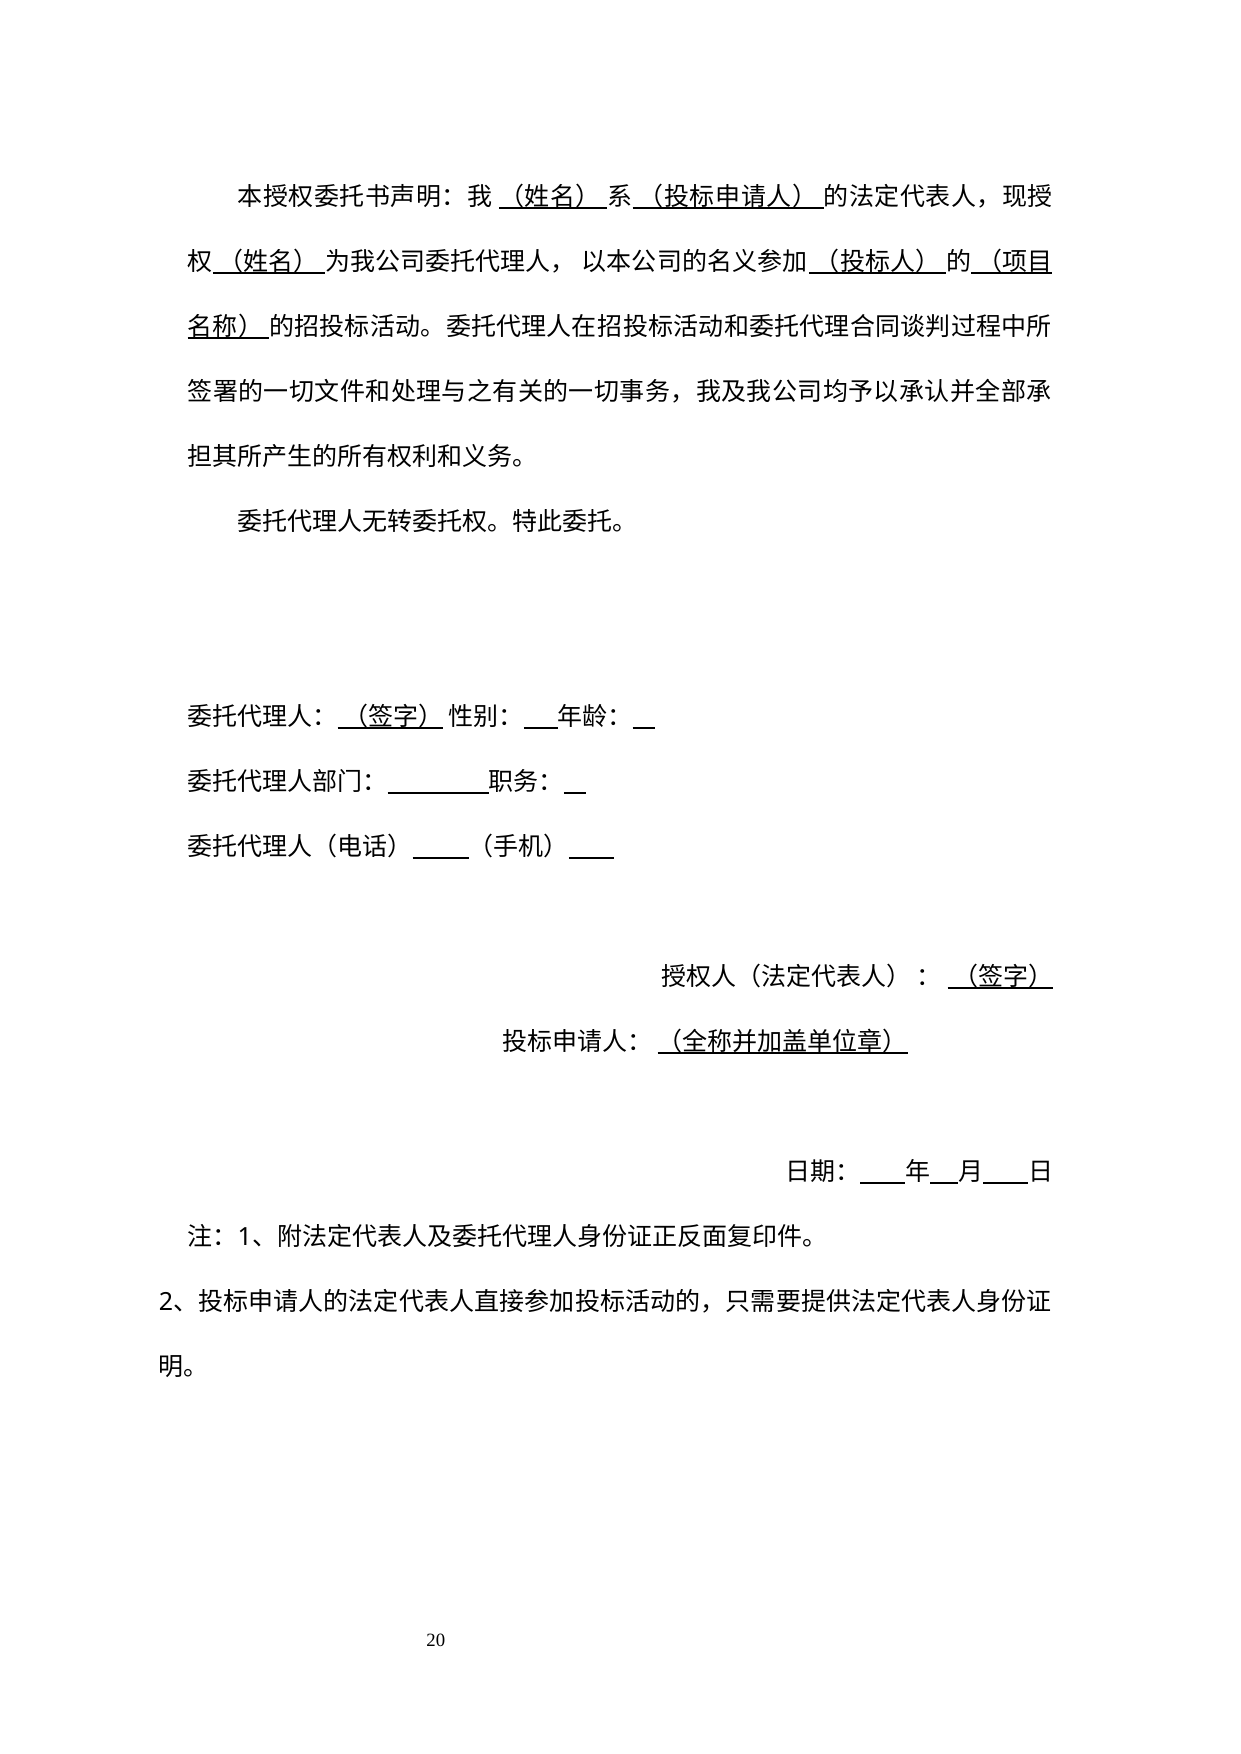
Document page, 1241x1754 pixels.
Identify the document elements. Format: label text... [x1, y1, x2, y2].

text 委托代理人： （签字） 性别： 年龄： [187, 682, 1053, 747]
text 委托代理人部门： 职务： [187, 747, 1053, 812]
text 委托代理人无转委托权。特此委托。 [187, 487, 1053, 552]
text 委托代理人（电话） （手机） [187, 812, 1053, 877]
text 日期： 年 月 日 [187, 1137, 1053, 1202]
list 2、投标申请人的法定代表人直接参加投标活动的，只需要提供法定代表人身份证明。 [158, 1267, 1053, 1397]
text 本授权委托书声明：我 （姓名） 系 （投标申请人） 的法定代表人，现授权 （姓名） 为我公司委托代理人， 以本公司的名义参加 （投标人） 的 （项目名称） 的招投标活动。委托代理人在招投标活动和委托代理合同谈判过程中所签署的一切文件和处理与之有关的一切事务，我及我公司均予以承认并全部承担其所产生的所有权利和义务。 [187, 162, 1053, 487]
text 授权人（法定代表人） ： （签字） [187, 942, 1053, 1007]
text 注：1、附法定代表人及委托代理人身份证正反面复印件。 [187, 1202, 1053, 1267]
text 投标申请人： （全称并加盖单位章） [187, 1007, 1053, 1072]
